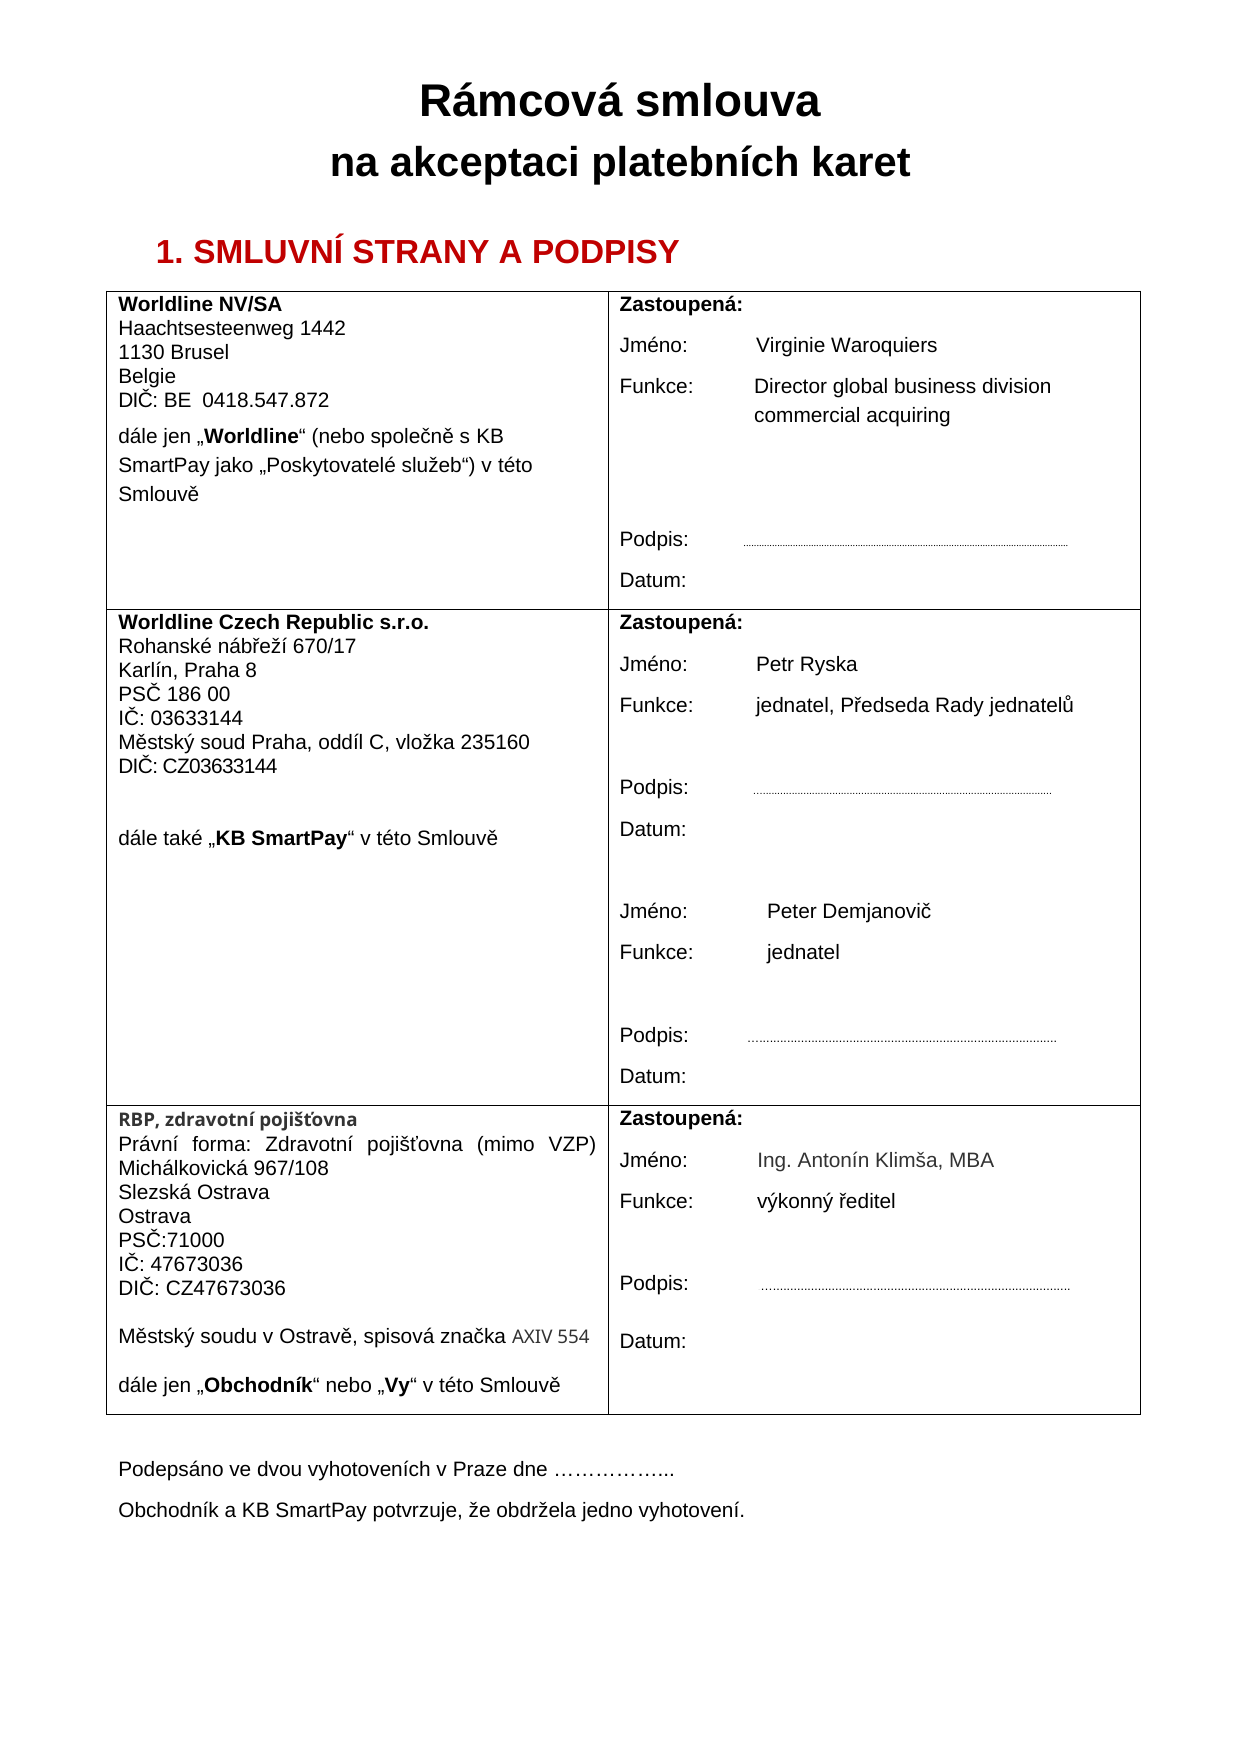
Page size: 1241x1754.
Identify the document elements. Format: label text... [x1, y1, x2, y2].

table_header Zastoupená: Jméno: Virginie Waroquiers Funkce: Director global business division commercial acquiring Podpis: ............................................................................................................................. Datum: [609, 292, 1140, 609]
text Rámcová smlouva [118, 74, 1122, 127]
text Obchodník a KB SmartPay potvrzuje, že obdržela jedno vyhotovení. [118, 1498, 1122, 1522]
table_cell Zastoupená: Jméno: Petr Ryska Funkce: jednatel, Předseda Rady jednatelů Podpis: ….................................................................................................... Datum: Jméno: Peter Demjanovič Funkce: jednatel Podpis: …...................................................................................... Datum: [609, 610, 1140, 1105]
text Podepsáno ve dvou vyhotoveních v Praze dne ……………... [118, 1456, 1122, 1480]
subtitle smLuvní strany a Podpisy [156, 232, 1122, 271]
table_cell Zastoupená: Jméno: Ing. Antonín Klimša, MBA Funkce: výkonný ředitel Podpis: ……...................................................................................... Datum: [609, 1106, 1140, 1414]
table_cell Worldline Czech Republic s.r.o. Rohanské nábřeží 670/17 Karlín, Praha 8 PSČ 186 00 IČ: 03633144 Městský soud Praha, oddíl C, vložka 235160 DIČ: CZ03633144 dále také „KB SmartPay“ v této Smlouvě [107, 610, 608, 1105]
table_header Worldline NV/SA Haachtsesteenweg 1442 1130 Brusel Belgie DIČ: BE 0418.547.872 dále jen „Worldline“ (nebo společně s KB SmartPay jako „Poskytovatelé služeb“) v této Smlouvě [107, 292, 608, 609]
text na akceptaci platebních karet [118, 137, 1122, 185]
table_cell RBP, zdravotní pojišťovna Právní forma: Zdravotní pojišťovna (mimo VZP) Michálkovická 967/108 Slezská Ostrava Ostrava PSČ:71000 IČ: 47673036 DIČ: CZ47673036 Městský soudu v Ostravě, spisová značka AXIV 554 dále jen „Obchodník“ nebo „Vy“ v této Smlouvě [107, 1106, 608, 1414]
